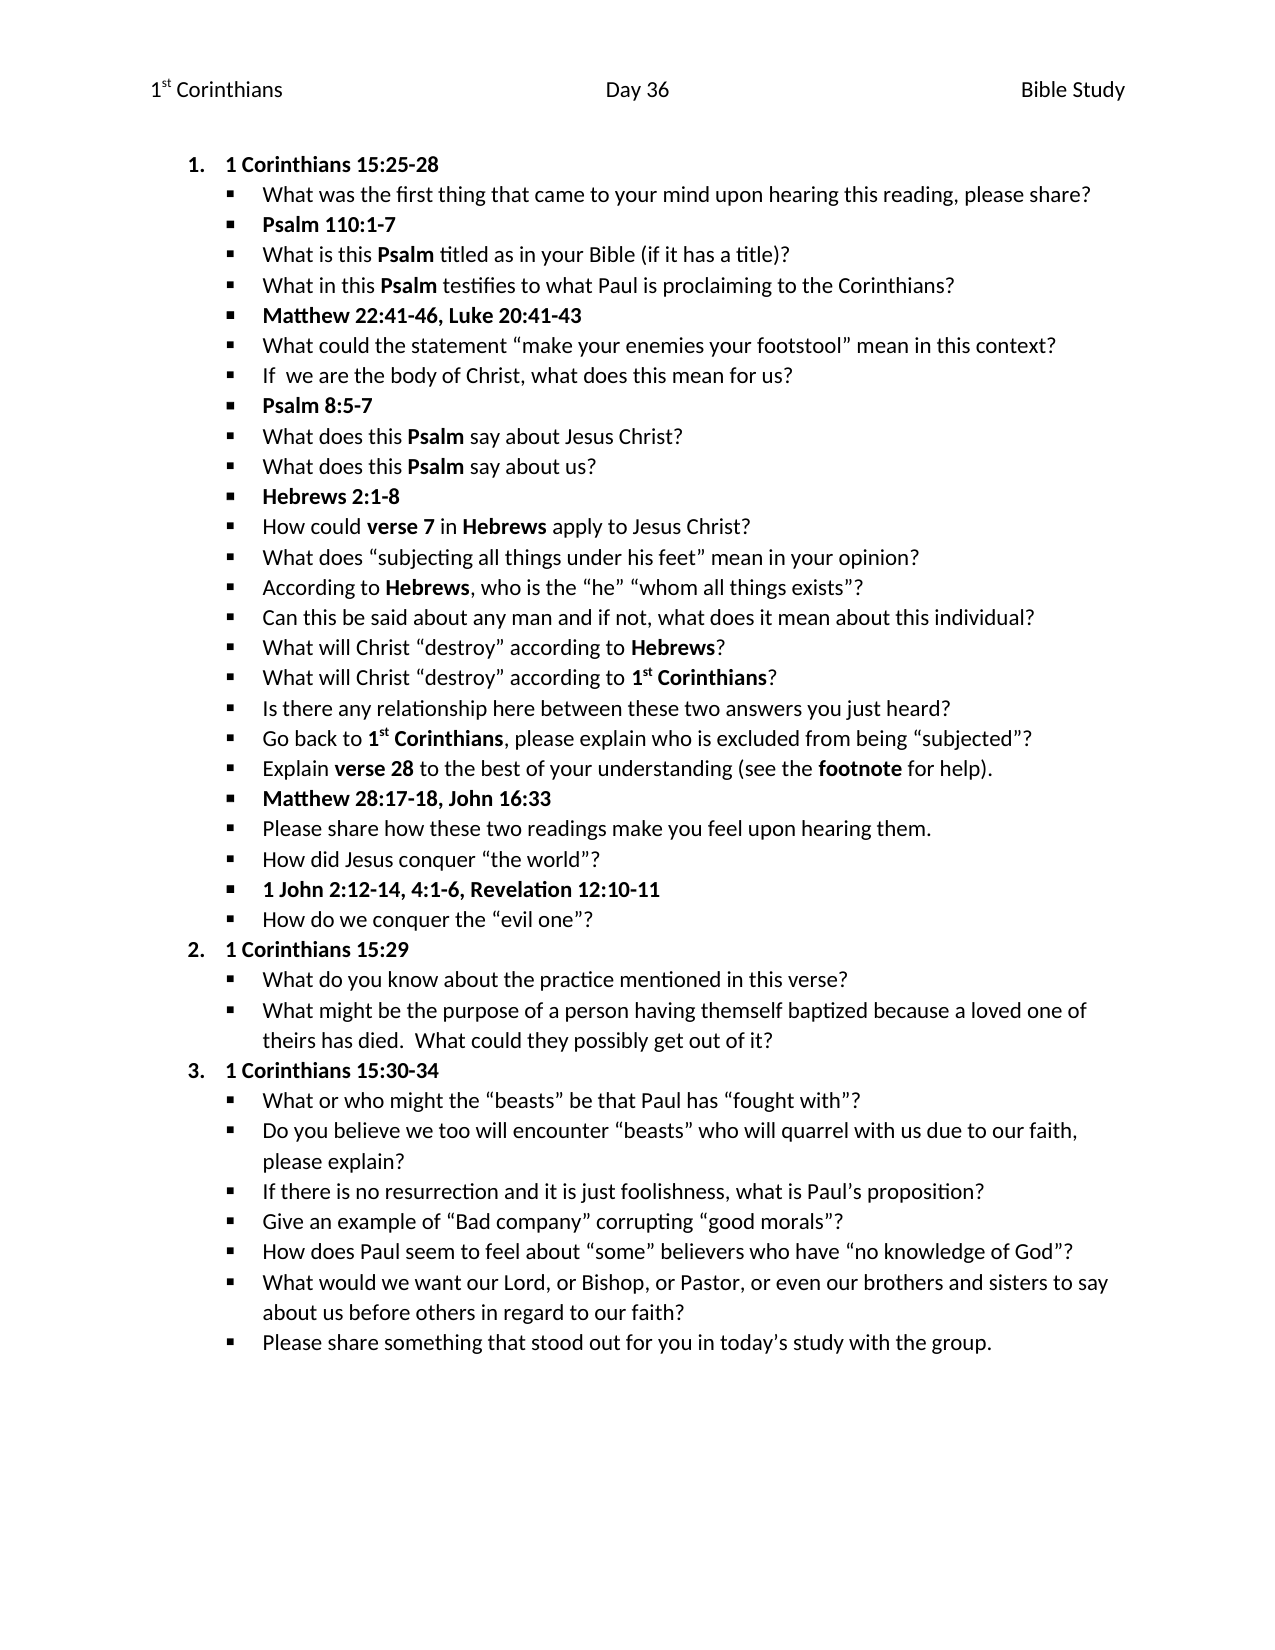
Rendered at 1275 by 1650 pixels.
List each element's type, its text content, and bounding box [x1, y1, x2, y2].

list How does Paul seem to feel about “some” believers who have “no knowledge of God”? [225, 1237, 1125, 1266]
list What in this Psalm testifies to what Paul is proclaiming to the Corinthians? [225, 271, 1125, 299]
list Psalm 8:5-7 [225, 392, 1125, 420]
list If there is no resurrection and it is just foolishness, what is Paul’s proposition? [225, 1177, 1125, 1205]
list What does “subjecting all things under his feet” mean in your opinion? [225, 543, 1125, 571]
list 1 John 2:12-14, 4:1-6, Revelation 12:10-11 [225, 875, 1125, 903]
list Please share something that stood out for you in today’s study with the group. [225, 1328, 1125, 1356]
list Is there any relationship here between these two answers you just heard? [225, 694, 1125, 722]
list How did Jesus conquer “the world”? [225, 845, 1125, 873]
list What was the first thing that came to your mind upon hearing this reading, please share? [225, 180, 1125, 208]
list Can this be said about any man and if not, what does it mean about this individual? [225, 603, 1125, 631]
list Matthew 28:17-18, John 16:33 [225, 784, 1125, 812]
list What will Christ “destroy” according to 1st Corinthians? [225, 663, 1125, 692]
list Explain verse 28 to the best of your understanding (see the footnote for help). [225, 754, 1125, 782]
list How do we conquer the “evil one”? [225, 905, 1125, 933]
list What might be the purpose of a person having themself baptized because a loved one of theirs has died. What could they possibly get out of it? [225, 996, 1125, 1054]
list Please share how these two readings make you feel upon hearing them. [225, 814, 1125, 843]
list What or who might the “beasts” be that Paul has “fought with”? [225, 1086, 1125, 1114]
list What could the statement “make your enemies your footstool” mean in this context? [225, 331, 1125, 359]
list 1 Corinthians 15:29 [187, 935, 1125, 963]
list What does this Psalm say about Jesus Christ? [225, 422, 1125, 450]
list According to Hebrews, who is the “he” “whom all things exists”? [225, 573, 1125, 601]
list What do you know about the practice mentioned in this verse? [225, 966, 1125, 994]
list How could verse 7 in Hebrews apply to Jesus Christ? [225, 512, 1125, 541]
list What will Christ “destroy” according to Hebrews? [225, 633, 1125, 661]
list If we are the body of Christ, what does this mean for us? [225, 361, 1125, 389]
list Psalm 110:1-7 [225, 210, 1125, 238]
list Hebrews 2:1-8 [225, 482, 1125, 510]
list Matthew 22:41-46, Luke 20:41-43 [225, 301, 1125, 329]
list What is this Psalm titled as in your Bible (if it has a title)? [225, 241, 1125, 269]
list What would we want our Lord, or Bishop, or Pastor, or even our brothers and sisters to say about us before others in regard to our faith? [225, 1268, 1125, 1326]
list Give an example of “Bad company” corrupting “good morals”? [225, 1207, 1125, 1235]
list What does this Psalm say about us? [225, 452, 1125, 480]
list 1 Corinthians 15:30-34 [187, 1056, 1125, 1084]
list Do you believe we too will encounter “beasts” who will quarrel with us due to our faith, please explain? [225, 1117, 1125, 1175]
list 1 Corinthians 15:25-28 [187, 150, 1125, 178]
list Go back to 1st Corinthians, please explain who is excluded from being “subjected”? [225, 724, 1125, 752]
